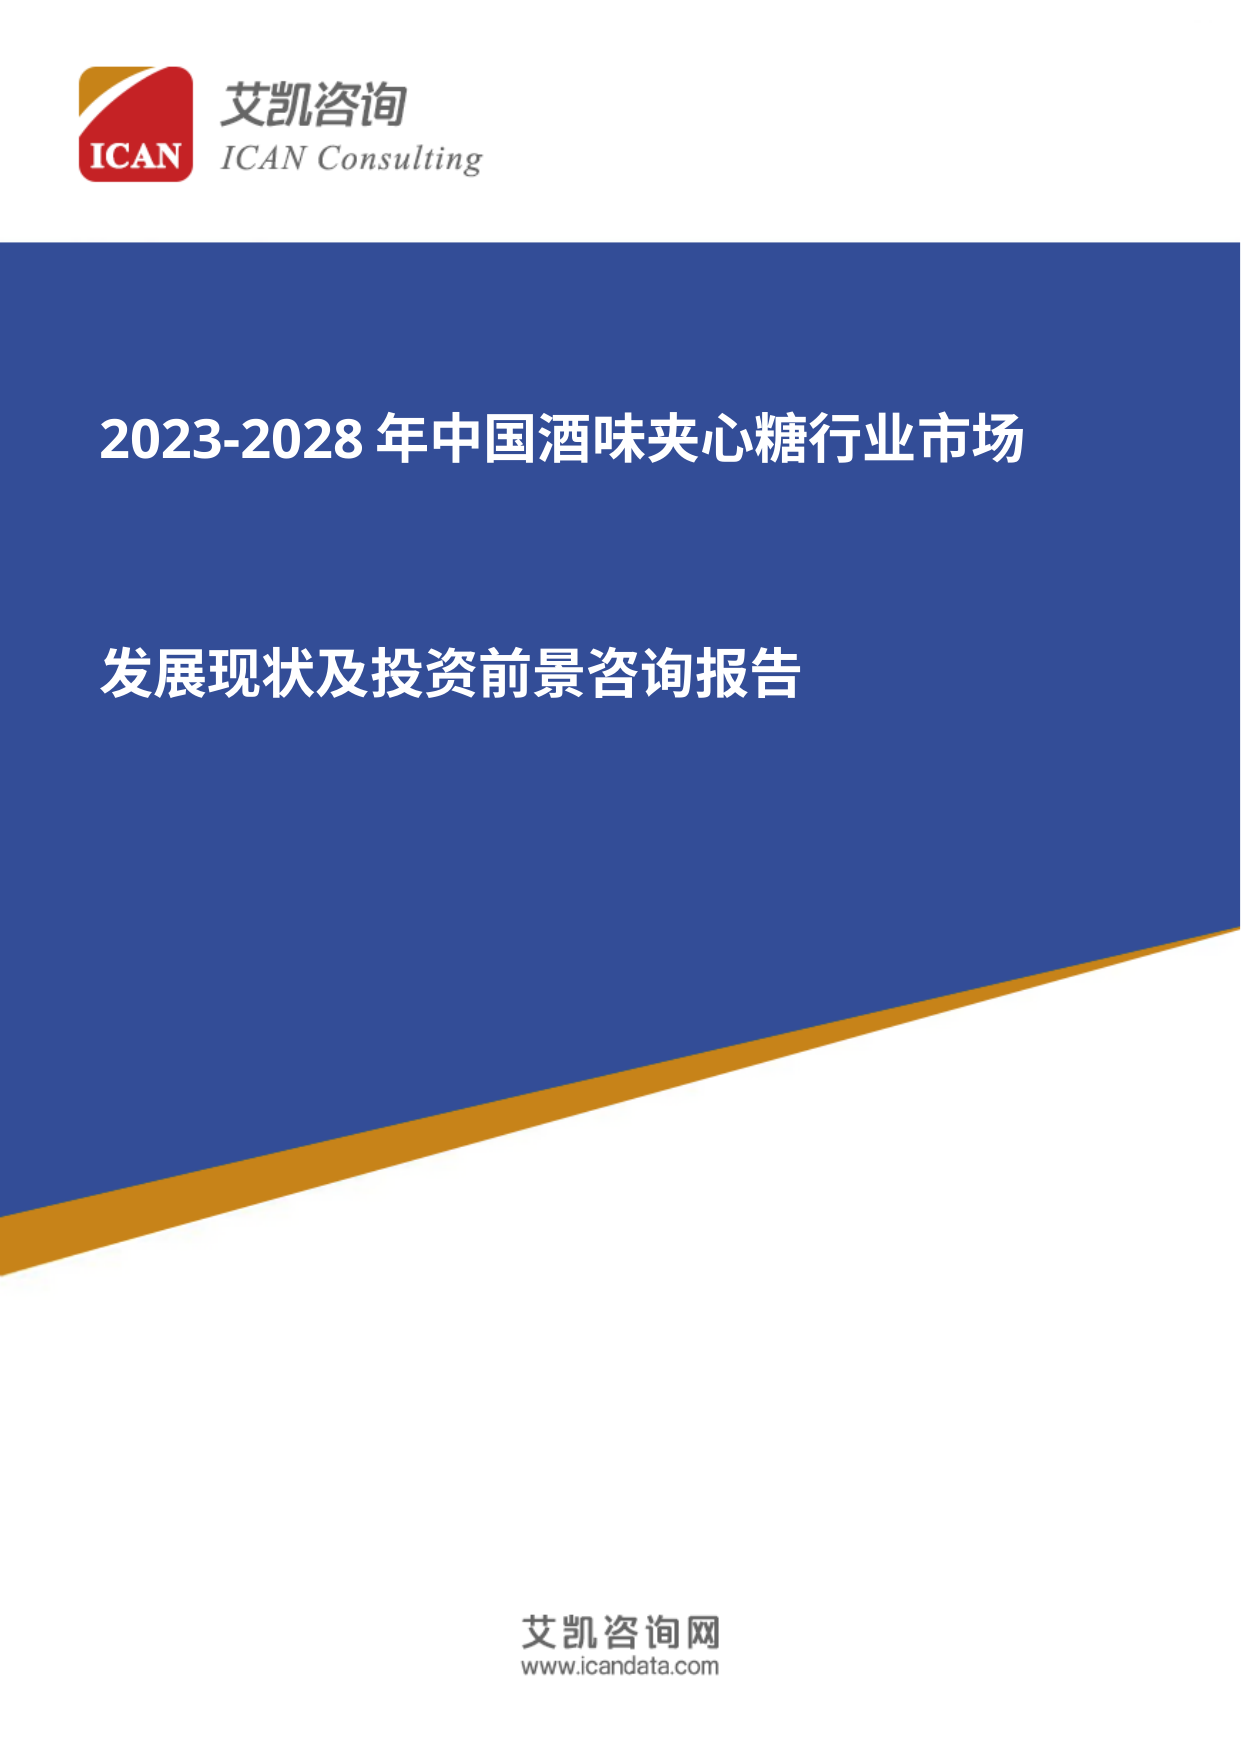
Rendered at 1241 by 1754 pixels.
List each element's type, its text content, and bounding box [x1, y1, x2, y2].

subtitle 2023-2028年中国酒味夹心糖行业市场发展现状及投资前景咨询报告 [99, 386, 1053, 718]
picture [0, 5, 1241, 1754]
